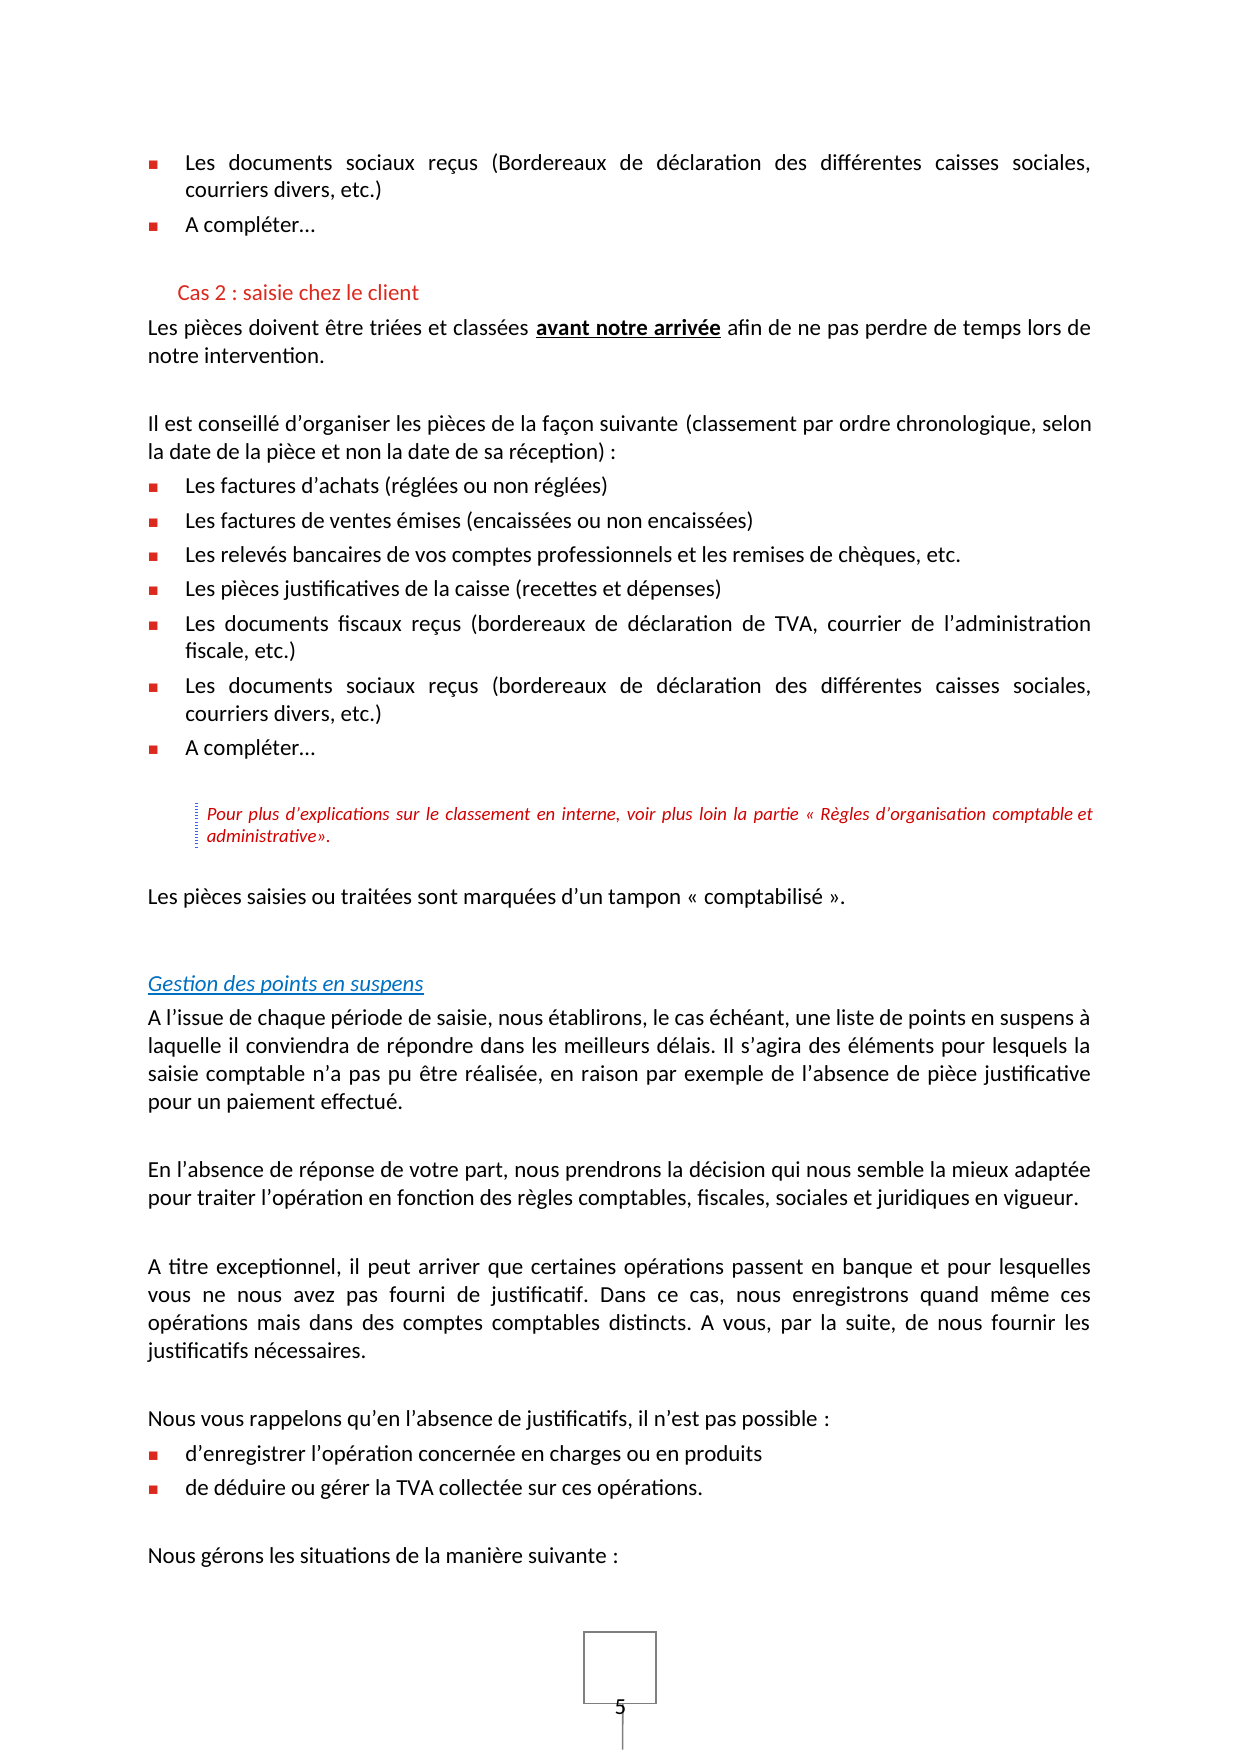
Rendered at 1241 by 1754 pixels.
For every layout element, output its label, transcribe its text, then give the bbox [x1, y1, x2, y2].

text Nous vous rappelons qu’en l’absence de justificatifs, il n’est pas possible : [148, 1404, 1093, 1432]
text Les factures de ventes émises (encaissées ou non encaissées) [148, 506, 1093, 534]
subtitle Gestion des points en suspens [148, 969, 1093, 997]
text Les pièces doivent être triées et classées avant notre arrivée afin de ne pas perdre de temps lors de notre intervention. [148, 313, 1093, 369]
list Nous gérons les situations de la manière suivante : [148, 1542, 1093, 1569]
text A l’issue de chaque période de saisie, nous établirons, le cas échéant, une liste de points en suspens à laquelle il conviendra de répondre dans les meilleurs délais. Il s’agira des éléments pour lesquels la saisie comptable n’a pas pu être réalisée, en raison par exemple de l’absence de pièce justificative pour un paiement effectué. [148, 1003, 1093, 1115]
text de déduire ou gérer la TVA collectée sur ces opérations. [148, 1473, 1093, 1501]
text Les pièces saisies ou traitées sont marquées d’un tampon « comptabilisé ». [148, 882, 1093, 910]
text Les documents fiscaux reçus (bordereaux de déclaration de TVA, courrier de l’administration fiscale, etc.) [148, 609, 1093, 665]
text En l’absence de réponse de votre part, nous prendrons la décision qui nous semble la mieux adaptée pour traiter l’opération en fonction des règles comptables, fiscales, sociales et juridiques en vigueur. [148, 1155, 1093, 1211]
text Il est conseillé d’organiser les pièces de la façon suivante (classement par ordre chronologique, selon la date de la pièce et non la date de sa réception) : [148, 409, 1093, 465]
text Pour plus d’explications sur le classement en interne, voir plus loin la partie « Règles d’organisation comptable et administrative». [195, 802, 1093, 848]
text Les relevés bancaires de vos comptes professionnels et les remises de chèques, etc. [148, 540, 1093, 568]
text Les factures d’achats (réglées ou non réglées) [148, 472, 1093, 499]
text d’enregistrer l’opération concernée en charges ou en produits [148, 1439, 1093, 1467]
text Les documents sociaux reçus (bordereaux de déclaration des différentes caisses sociales, courriers divers, etc.) [148, 671, 1093, 727]
text Les documents sociaux reçus (Bordereaux de déclaration des différentes caisses sociales, courriers divers, etc.) [148, 148, 1093, 204]
text A compléter… [148, 733, 1093, 761]
text Cas 2 : saisie chez le client [177, 278, 1093, 306]
text A titre exceptionnel, il peut arriver que certaines opérations passent en banque et pour lesquelles vous ne nous avez pas fourni de justificatif. Dans ce cas, nous enregistrons quand même ces opérations mais dans des comptes comptables distincts. A vous, par la suite, de nous fournir les justificatifs nécessaires. [148, 1252, 1093, 1364]
text Les pièces justificatives de la caisse (recettes et dépenses) [148, 574, 1093, 602]
text A compléter… [148, 210, 1093, 238]
